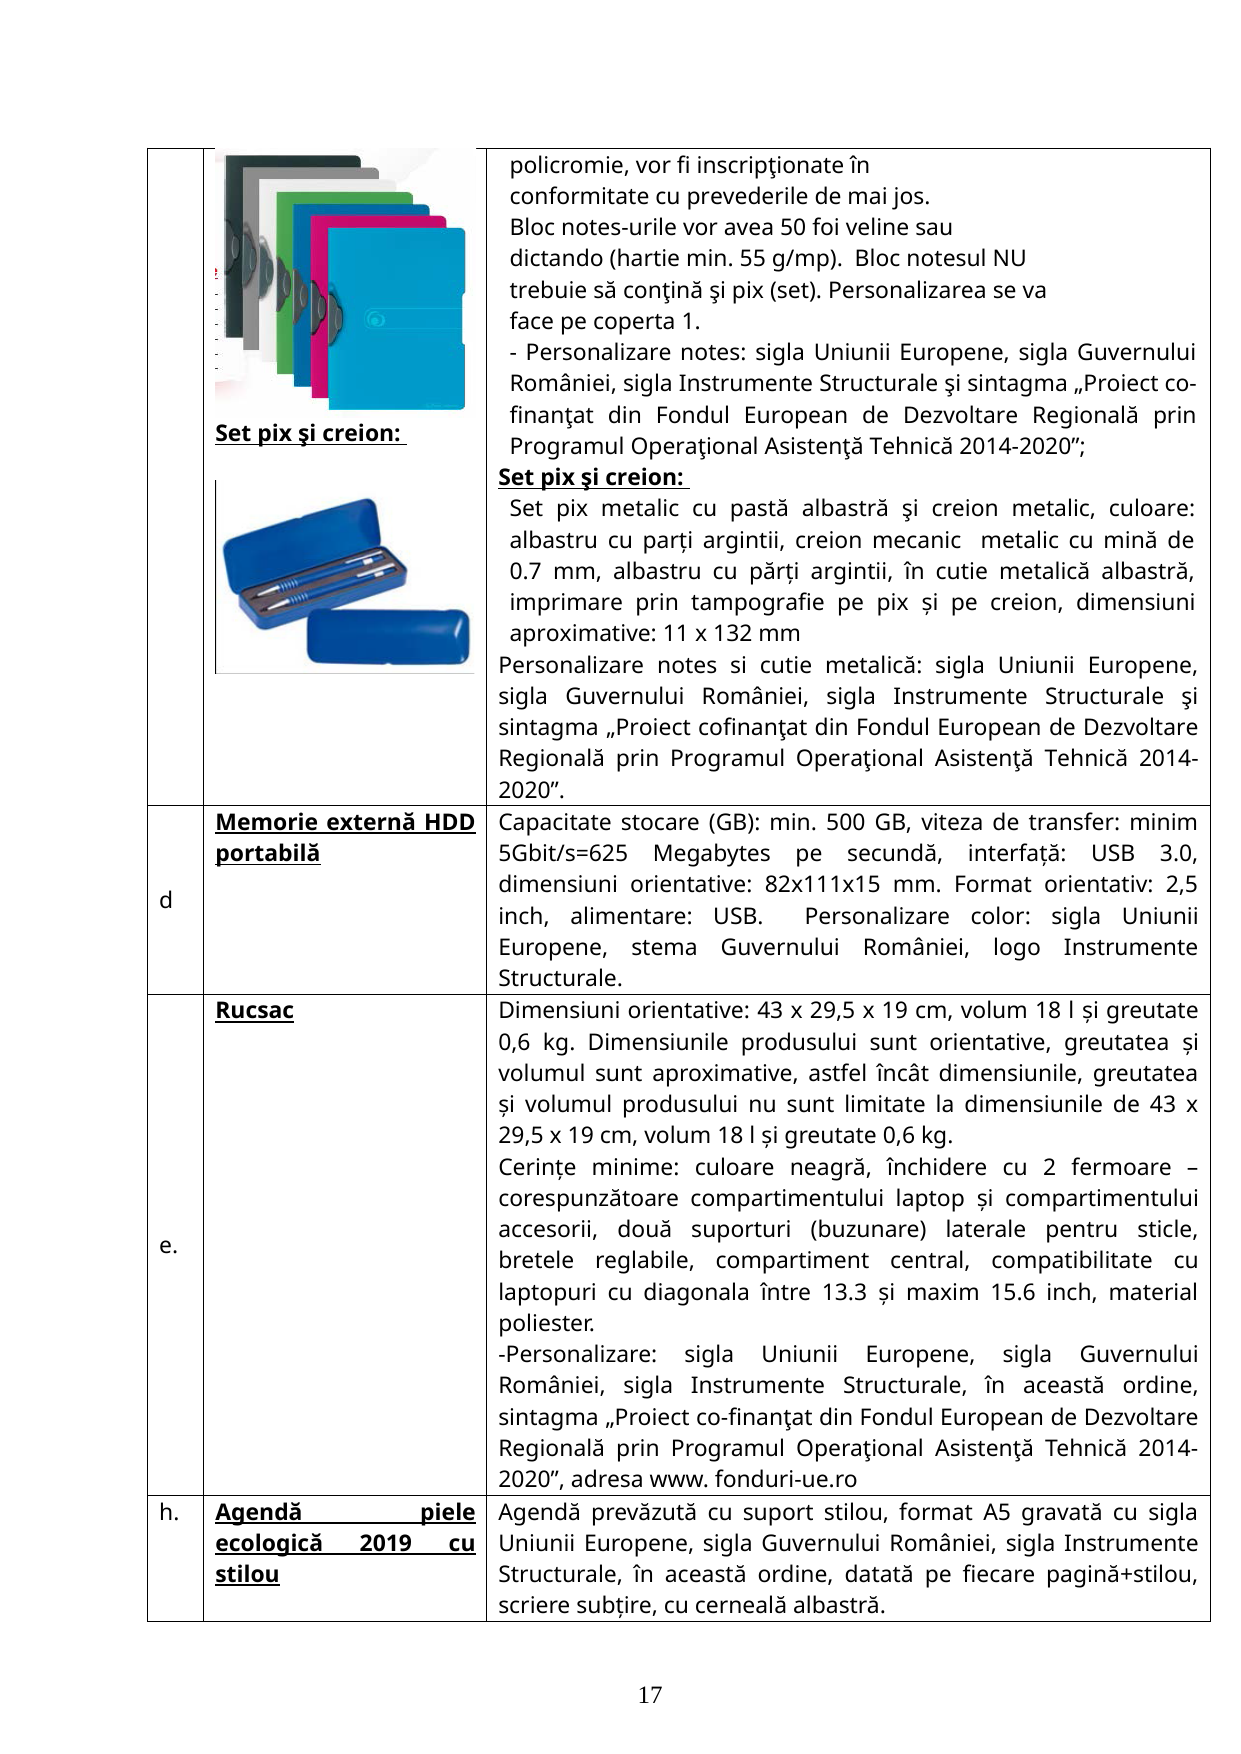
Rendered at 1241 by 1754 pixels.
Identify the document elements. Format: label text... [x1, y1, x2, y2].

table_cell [204, 1496, 486, 1621]
table_cell Dimensiuni orientative: 43 x 29,5 x 19 cm, volum 18 l și greutate 0,6 kg. Dimensiunile produsului sunt orientative, greutatea și volumul sunt aproximative, astfel încât dimensiunile, greutatea și volumul produsului nu sunt limitate la dimensiunile de 43 x 29,5 x 19 cm, volum 18 l și greutate 0,6 kg. Cerințe minime: culoare neagră, închidere cu 2 fermoare – corespunzătoare compartimentului laptop și compartimentului accesorii, două suporturi (buzunare) laterale pentru sticle, bretele reglabile, compartiment central, compatibilitate cu laptopuri cu diagonala între 13.3 și maxim 15.6 inch, material poliester. -Personalizare: sigla Uniunii Europene, sigla Guvernului României, sigla Instrumente Structurale, în această ordine, sintagma „Proiect co-finanţat din Fondul European de Dezvoltare Regională prin Programul Operaţional Asistenţă Tehnică 2014-2020”, adresa www. fonduri-ue.ro [487, 995, 1210, 1494]
table_cell Memorie externă HDD portabilă [204, 806, 486, 993]
table_cell e. [148, 995, 203, 1494]
table_cell d [148, 806, 203, 993]
table_cell Capacitate stocare (GB): min. 500 GB, viteza de transfer: minim 5Gbit/s=625 Megabytes pe secundă, interfață: USB 3.0, dimensiuni orientative: 82x111x15 mm. Format orientativ: 2,5 inch, alimentare: USB. Personalizare color: sigla Uniunii Europene, stema Guvernului României, logo Instrumente Structurale. [487, 806, 1210, 993]
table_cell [487, 1496, 1210, 1621]
table_cell Rucsac [204, 995, 486, 1494]
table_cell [487, 149, 1210, 805]
table_cell h. [148, 1496, 203, 1621]
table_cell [204, 149, 486, 805]
